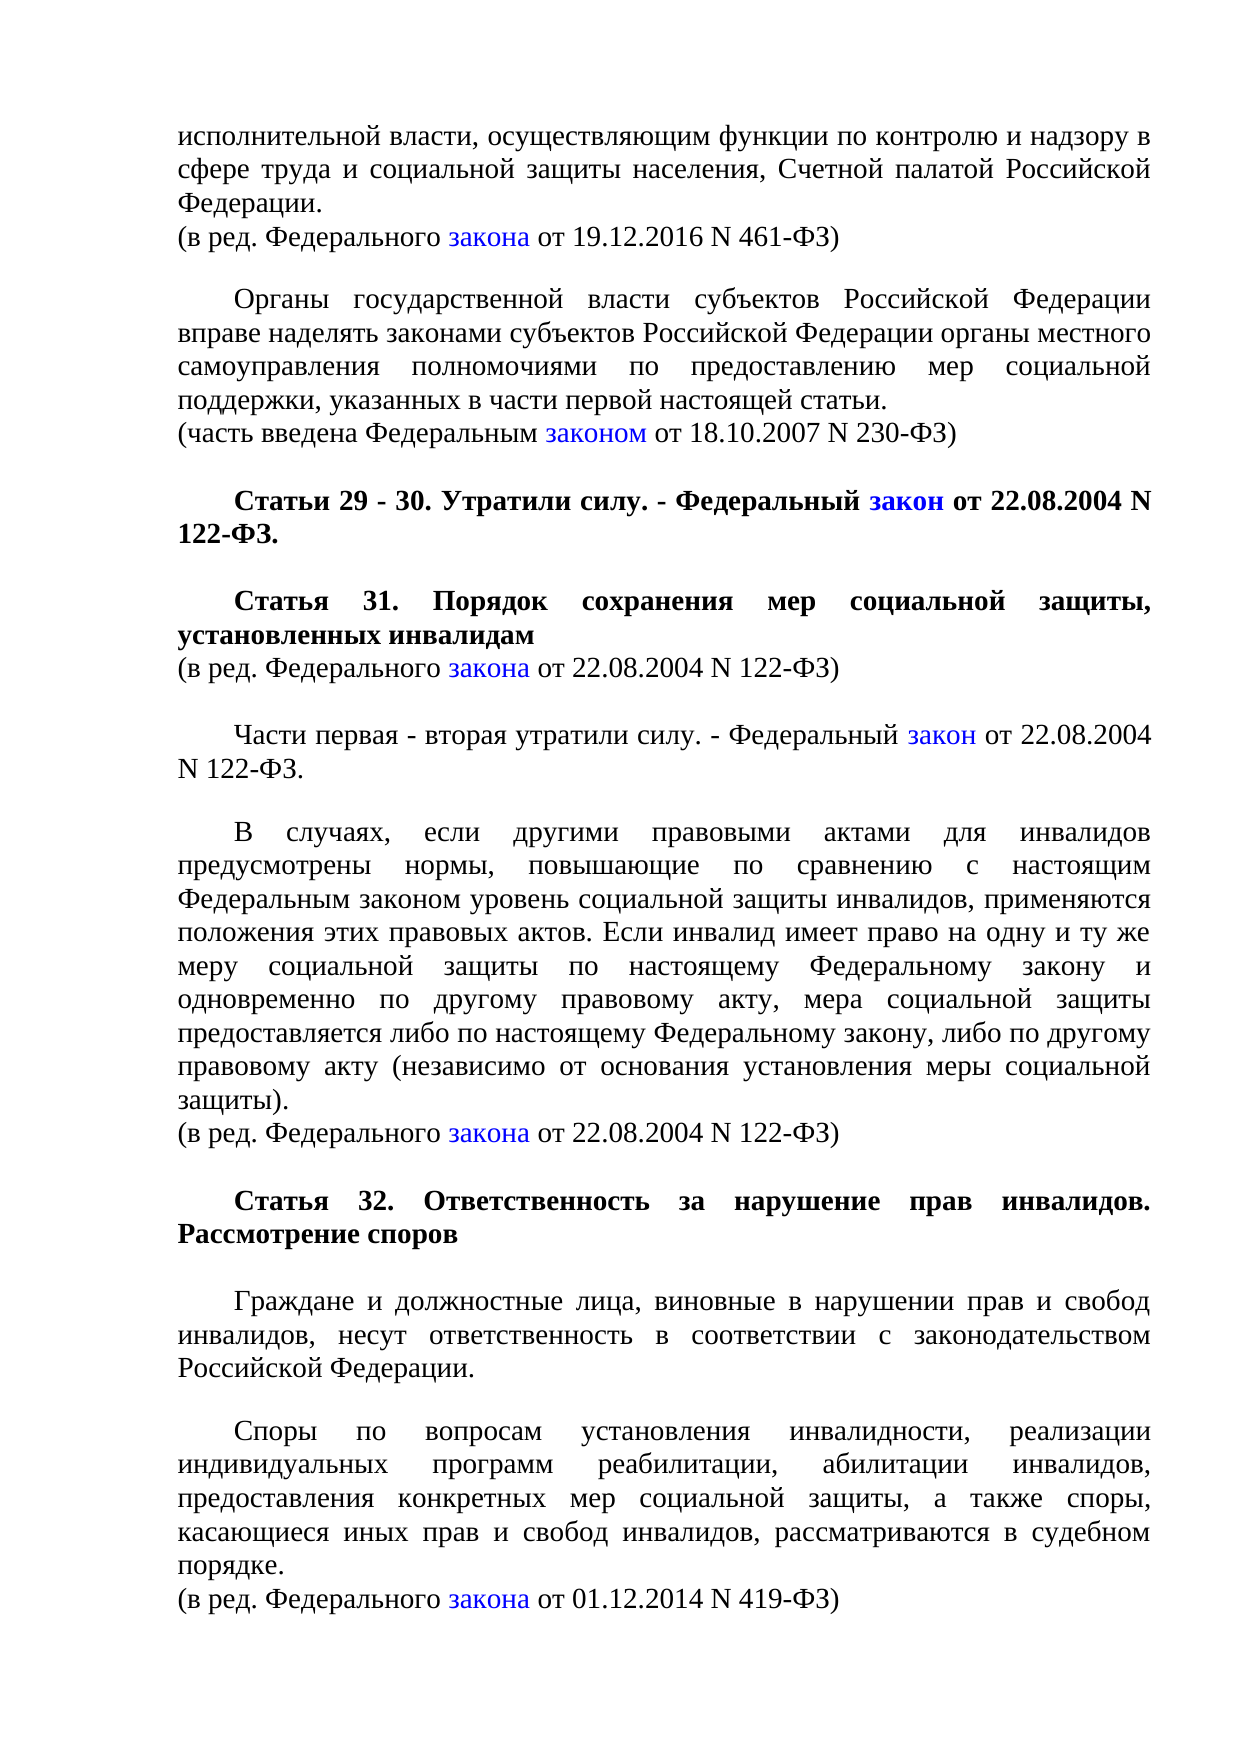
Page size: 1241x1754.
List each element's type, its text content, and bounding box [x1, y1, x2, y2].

text (в ред. Федерального закона от 22.08.2004 N 122-ФЗ) [177, 1116, 1152, 1149]
title Статья 31. Порядок сохранения мер социальной защиты, установленных инвалидам [177, 583, 1152, 650]
text В случаях, если другими правовыми актами для инвалидов предусмотрены нормы, повышающие по сравнению с настоящим Федеральным законом уровень социальной защиты инвалидов, применяются положения этих правовых актов. Если инвалид имеет право на одну и ту же меру социальной защиты по настоящему Федеральному закону и одновременно по другому правовому акту, мера социальной защиты предоставляется либо по настоящему Федеральному закону, либо по другому правовому акту (независимо от основания установления меры социальной защиты). [177, 814, 1152, 1116]
text (часть введена Федеральным законом от 18.10.2007 N 230-ФЗ) [177, 416, 1152, 449]
text Споры по вопросам установления инвалидности, реализации индивидуальных программ реабилитации, абилитации инвалидов, предоставления конкретных мер социальной защиты, а также споры, касающиеся иных прав и свобод инвалидов, рассматриваются в судебном порядке. [177, 1413, 1152, 1581]
title Статьи 29 - 30. Утратили силу. - Федеральный закон от 22.08.2004 N 122-ФЗ. [177, 483, 1152, 550]
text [177, 118, 1152, 219]
text Органы государственной власти субъектов Российской Федерации вправе наделять законами субъектов Российской Федерации органы местного самоуправления полномочиями по предоставлению мер социальной поддержки, указанных в части первой настоящей статьи. [177, 281, 1152, 416]
text Граждане и должностные лица, виновные в нарушении прав и свобод инвалидов, несут ответственность в соответствии с законодательством Российской Федерации. [177, 1283, 1152, 1384]
text (в ред. Федерального закона от 19.12.2016 N 461-ФЗ) [177, 219, 1152, 252]
text Части первая - вторая утратили силу. - Федеральный закон от 22.08.2004 N 122-ФЗ. [177, 717, 1152, 784]
text (в ред. Федерального закона от 22.08.2004 N 122-ФЗ) [177, 650, 1152, 684]
text (в ред. Федерального закона от 01.12.2014 N 419-ФЗ) [177, 1581, 1152, 1614]
title Статья 32. Ответственность за нарушение прав инвалидов. Рассмотрение споров [177, 1183, 1152, 1250]
